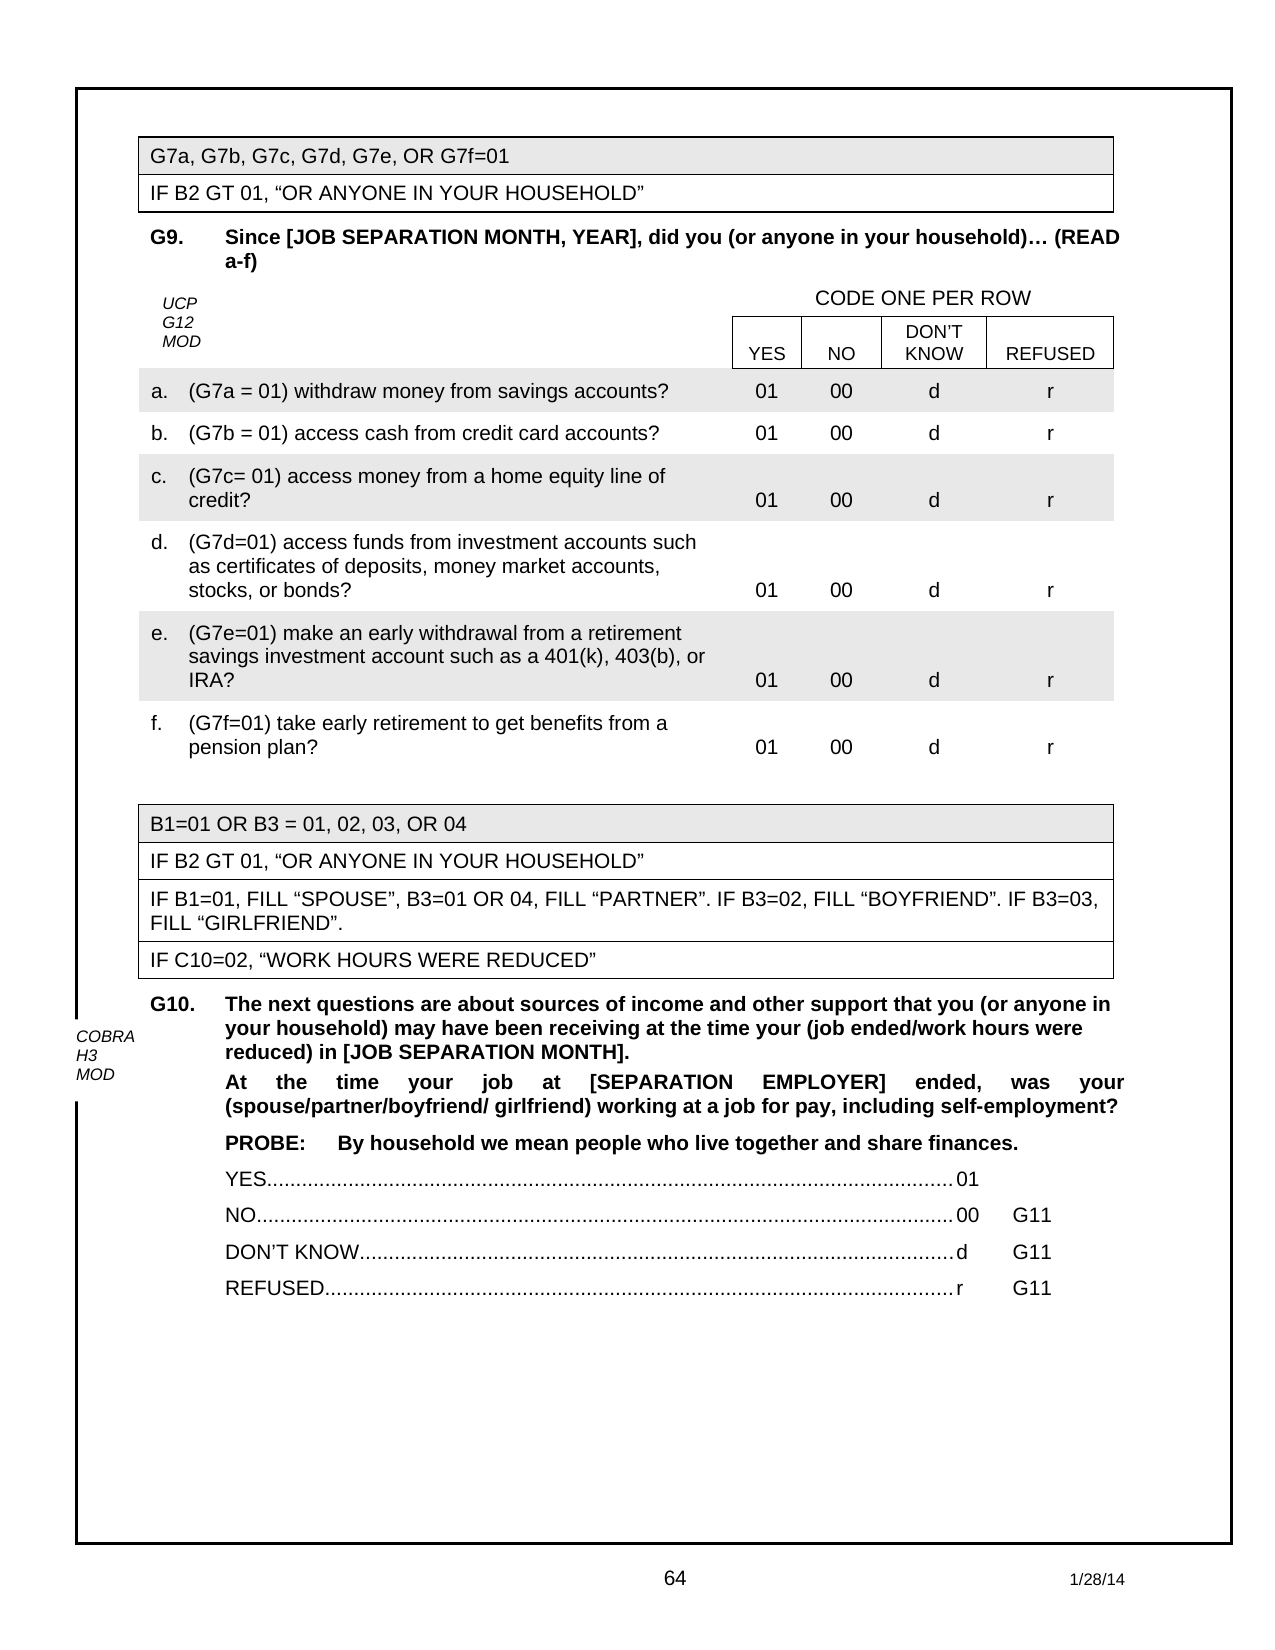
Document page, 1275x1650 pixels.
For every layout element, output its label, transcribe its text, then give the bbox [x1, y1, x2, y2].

table_cell 00 [801, 611, 881, 701]
table_header G7a, G7b, G7c, G7d, G7e, OR G7f=01 [139, 138, 1113, 174]
table_cell 01 [732, 611, 801, 701]
text PROBE: By household we mean people who live together and share finances. [225, 1130, 1125, 1154]
table_cell r [987, 701, 1114, 768]
table_cell e. (G7e=01) make an early withdrawal from a retirement savings investment account such as a 401(k), 403(b), or IRA? [139, 611, 732, 701]
table_cell c. (G7c= 01) access money from a home equity line of credit? [139, 454, 732, 521]
table_cell r [987, 454, 1114, 521]
text G9. Since [JOB SEPARATION MONTH, YEAR], did you (or anyone in your household)… (READ a-f) [150, 225, 1125, 273]
table_cell 01 [732, 701, 801, 768]
table_cell 01 [732, 521, 801, 611]
table_cell d [881, 521, 987, 611]
table_cell YES [733, 317, 801, 368]
text At the time your job at [SEPARATION EMPLOYER] ended, was your (spouse/partner/boyfriend/ girlfriend) working at a job for pay, including self-employment? [225, 1070, 1125, 1118]
table_header CODE ONE PER ROW [732, 285, 1114, 316]
table_cell r [987, 611, 1114, 701]
table_cell 00 [801, 369, 881, 412]
table_cell 01 [732, 369, 801, 412]
table_cell r [987, 521, 1114, 611]
table_cell d. (G7d=01) access funds from investment accounts such as certificates of deposits, money market accounts, stocks, or bonds? [139, 521, 732, 611]
table_cell a. (G7a = 01) withdraw money from savings accounts? [139, 368, 732, 412]
table_cell If b2 gt 01, “OR ANYONE IN YOUR HOUSEHOLD” [139, 843, 1113, 879]
table_cell 00 [801, 521, 881, 611]
table_cell [139, 316, 732, 368]
table_cell b. (G7b = 01) access cash from credit card accounts? [139, 412, 732, 454]
table_cell 01 [732, 412, 801, 454]
table_cell 00 [801, 701, 881, 768]
text G10. The next questions are about sources of income and other support that you (or anyone in your household) may have been receiving at the time your (job ended/work hours were reduced) in [JOB SEPARATION MONTH]. [150, 992, 1125, 1064]
table_cell d [881, 701, 987, 768]
table_cell f. (G7f=01) take early retirement to get benefits from a pension plan? [139, 701, 732, 768]
table_cell 01 [732, 454, 801, 521]
table_cell IF B1=01, FILL “SPOUSE”, B3=01 OR 04, FILL “PARTNER”. IF B3=02, FILL “BOYFRIEND”. IF B3=03, FILL “GIRLFRIEND”. [139, 880, 1113, 941]
text NO 00 G11 [225, 1203, 928, 1227]
table_header [139, 285, 732, 316]
table_cell d [881, 412, 987, 454]
table_cell d [881, 611, 987, 701]
table_cell d [881, 369, 987, 412]
table_cell IF C10=02, “WORK HOURS WERE REDUCED” [139, 942, 1113, 978]
table_cell REFUSED [987, 317, 1113, 368]
text REFUSED r G11 [225, 1276, 928, 1300]
text DON’T KNOW d G11 [225, 1240, 928, 1264]
table_cell 00 [801, 454, 881, 521]
table_cell 00 [801, 412, 881, 454]
table_cell d [881, 454, 987, 521]
table_cell r [987, 369, 1114, 412]
table_header B1=01 OR B3 = 01, 02, 03, OR 04 [139, 805, 1113, 842]
table_cell If b2 gt 01, “OR ANYONE IN YOUR HOUSEHOLD” [139, 175, 1113, 211]
text YES 01 [225, 1167, 928, 1191]
table_cell DON’T KNOW [882, 317, 986, 368]
table_cell NO [802, 317, 881, 368]
table_cell r [987, 412, 1114, 454]
